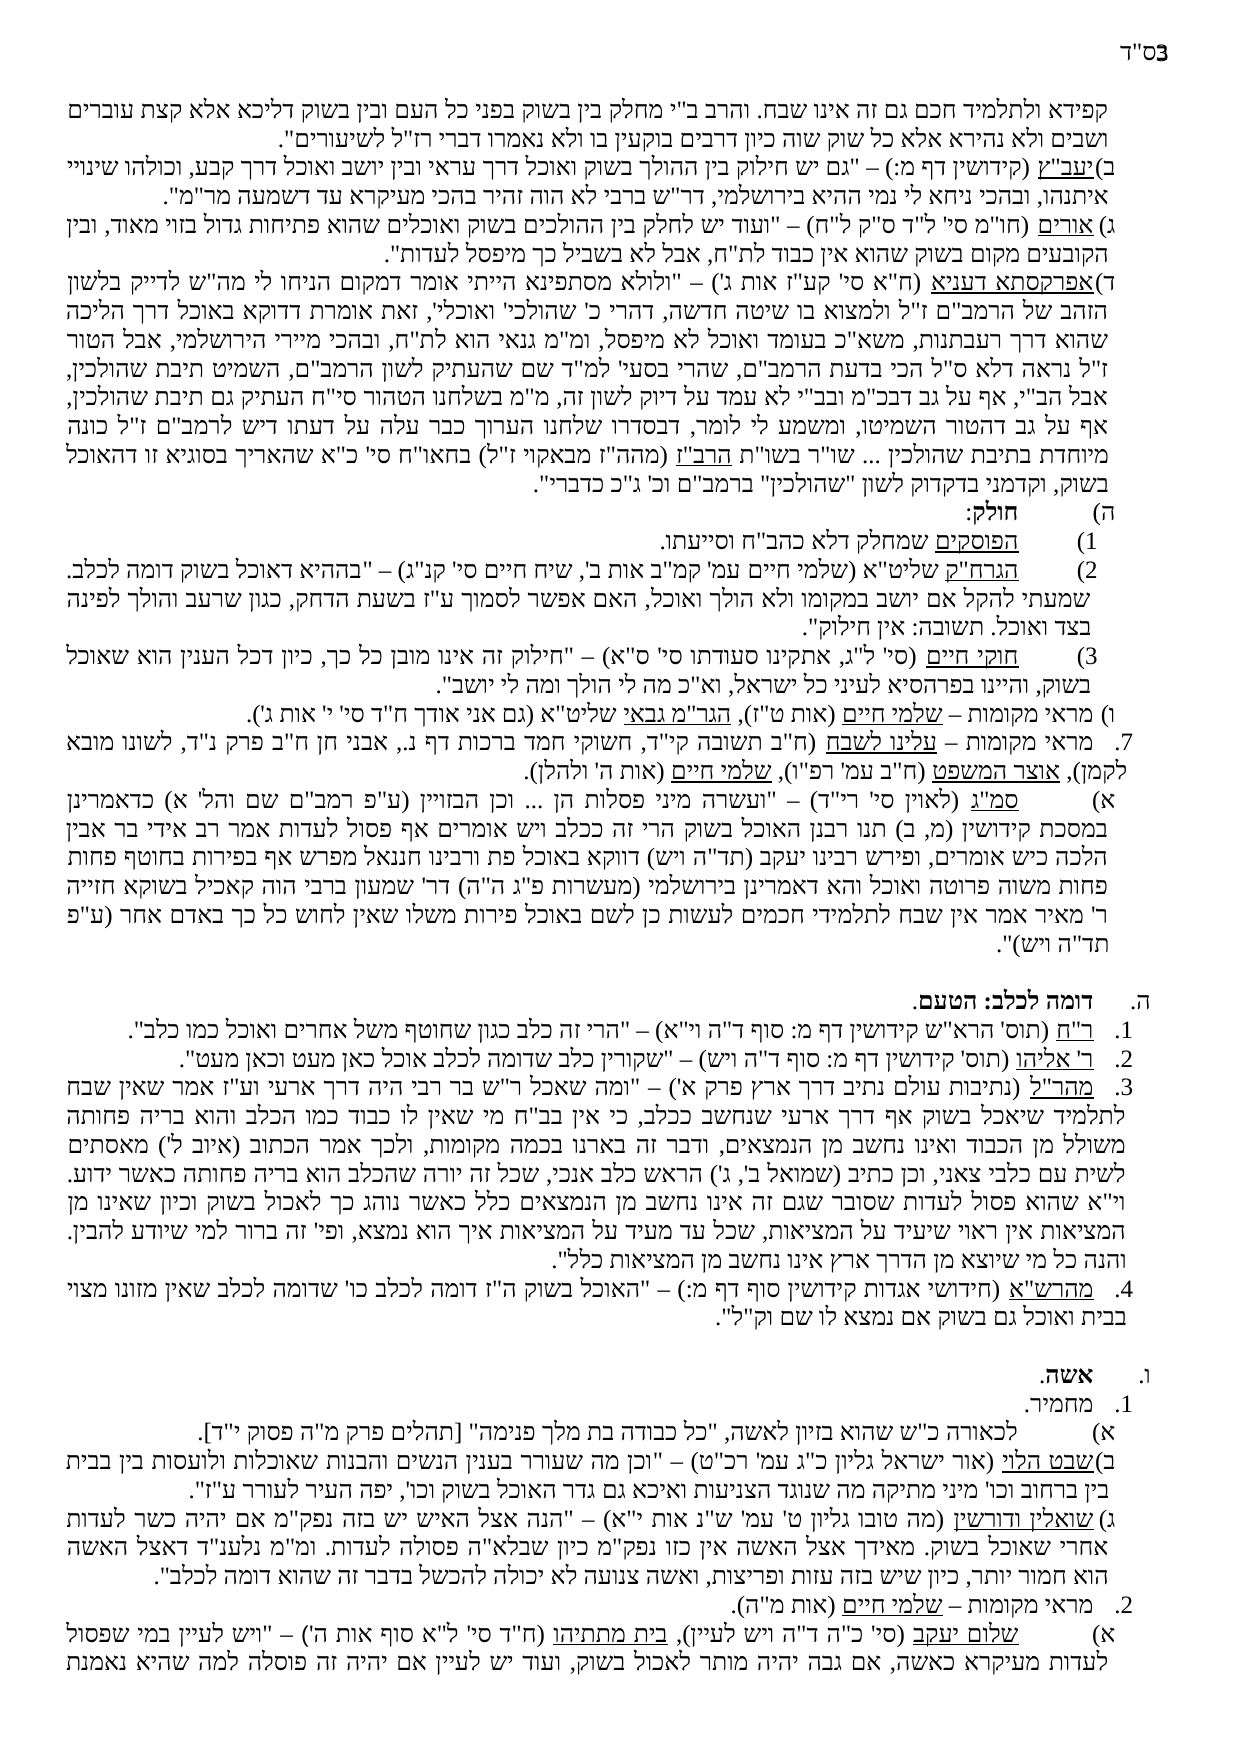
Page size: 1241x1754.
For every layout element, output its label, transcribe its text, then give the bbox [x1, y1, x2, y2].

list מראי מקומות – שלמי חיים (אות ט"ז), הגר"מ גבאי שליט"א (גם אני אודך ח"ד סי' י' אות ג'). [66, 699, 1115, 727]
list מחמיר. [66, 1389, 1133, 1417]
list לכאורה כ"ש שהוא בזיון לאשה, "כל כבודה בת מלך פנימה" [תהלים פרק מ"ה פסוק י"ד]. [66, 1417, 1115, 1446]
list חוקי חיים (סי' ל"ג, אתקינו סעודתו סי' ס"א) – "חילוק זה אינו מובן כל כך, כיון דכל הענין הוא שאוכל בשוק, והיינו בפרהסיא לעיני כל ישראל, וא"כ מה לי הולך ומה לי יושב". [66, 641, 1098, 699]
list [66, 95, 1115, 152]
list ר' אליהו (תוס' קידושין דף מ: סוף ד"ה ויש) – "שקורין כלב שדומה לכלב אוכל כאן מעט וכאן מעט". [66, 1044, 1133, 1072]
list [66, 1619, 1115, 1676]
list סמ"ג (לאוין סי' רי"ד) – "ועשרה מיני פסלות הן ... וכן הבזויין (ע"פ רמב"ם שם והל' א) כדאמרינן במסכת קידושין (מ, ב) תנו רבנן האוכל בשוק הרי זה ככלב ויש אומרים אף פסול לעדות אמר רב אידי בר אבין הלכה כיש אומרים, ופירש רבינו יעקב (תד"ה ויש) דווקא באוכל פת ורבינו חננאל מפרש אף בפירות בחוטף פחות פחות משוה פרוטה ואוכל והא דאמרינן בירושלמי (מעשרות פ"ג ה"ה) דר' שמעון ברבי הוה קאכיל בשוקא חזייה ר' מאיר אמר אין שבח לתלמידי חכמים לעשות כן לשם באוכל פירות משלו שאין לחוש כל כך באדם אחר (ע"פ תד"ה ויש)". [66, 785, 1115, 957]
list הפוסקים שמחלק דלא כהב"ח וסייעתו. [66, 526, 1098, 555]
list שואלין ודורשין (מה טובו גליון ט' עמ' ש"נ אות י"א) – "הנה אצל האיש יש בזה נפק"מ אם יהיה כשר לעדות אחרי שאוכל בשוק. מאידך אצל האשה אין כזו נפק"מ כיון שבלא"ה פסולה לעדות. ומ"מ נלענ"ד דאצל האשה הוא חמור יותר, כיון שיש בזה עזות ופריצות, ואשה צנועה לא יכולה להכשל בדבר זה שהוא דומה לכלב". [66, 1504, 1115, 1590]
list שבט הלוי (אור ישראל גליון כ"ג עמ' רכ"ט) – "וכן מה שעורר בענין הנשים והבנות שאוכלות ולועסות בין בבית בין ברחוב וכו' מיני מתיקה מה שנוגד הצניעות ואיכא גם גדר האוכל בשוק וכו', יפה העיר לעורר ע"ז". [66, 1446, 1115, 1504]
list הגרח"ק שליט"א (שלמי חיים עמ' קמ"ב אות ב', שיח חיים סי' קנ"ג) – "בההיא דאוכל בשוק דומה לכלב. שמעתי להקל אם יושב במקומו ולא הולך ואוכל, האם אפשר לסמוך ע"ז בשעת הדחק, כגון שרעב והולך לפינה בצד ואוכל. תשובה: אין חילוק". [66, 555, 1098, 641]
list מראי מקומות – עלינו לשבח (ח"ב תשובה קי"ד, חשוקי חמד ברכות דף נ., אבני חן ח"ב פרק נ"ד, לשונו מובא לקמן), אוצר המשפט (ח"ב עמ' רפ"ו), שלמי חיים (אות ה' ולהלן). [66, 727, 1133, 785]
list מהר"ל (נתיבות עולם נתיב דרך ארץ פרק א') – "ומה שאכל ר"ש בר רבי היה דרך ארעי וע"ז אמר שאין שבח לתלמיד שיאכל בשוק אף דרך ארעי שנחשב ככלב, כי אין בב"ח מי שאין לו כבוד כמו הכלב והוא בריה פחותה משולל מן הכבוד ואינו נחשב מן הנמצאים, ודבר זה בארנו בכמה מקומות, ולכך אמר הכתוב (איוב ל') מאסתים לשית עם כלבי צאני, וכן כתיב (שמואל ב', ג') הראש כלב אנכי, שכל זה יורה שהכלב הוא בריה פחותה כאשר ידוע. וי"א שהוא פסול לעדות שסובר שגם זה אינו נחשב מן הנמצאים כלל כאשר נוהג כך לאכול בשוק וכיון שאינו מן המציאות אין ראוי שיעיד על המציאות, שכל עד מעיד על המציאות איך הוא נמצא, ופי' זה ברור למי שיודע להבין. והנה כל מי שיוצא מן הדרך ארץ אינו נחשב מן המציאות כלל". [66, 1072, 1133, 1274]
list דומה לכלב: הטעם. [66, 986, 1151, 1015]
list אפרקסתא דעניא (ח"א סי' קע"ז אות ג') – "ולולא מסתפינא הייתי אומר דמקום הניחו לי מה"ש לדייק בלשון הזהב של הרמב"ם ז"ל ולמצוא בו שיטה חדשה, דהרי כ' שהולכי' ואוכלי', זאת אומרת דדוקא באוכל דרך הליכה שהוא דרך רעבתנות, משא"כ בעומד ואוכל לא מיפסל, ומ"מ גנאי הוא לת"ח, ובהכי מיירי הירושלמי, אבל הטור ז"ל נראה דלא ס"ל הכי בדעת הרמב"ם, שהרי בסעי' למ"ד שם שהעתיק לשון הרמב"ם, השמיט תיבת שהולכין, אבל הב"י, אף על גב דבכ"מ ובב"י לא עמד על דיוק לשון זה, מ"מ בשלחנו הטהור סי"ח העתיק גם תיבת שהולכין, אף על גב דהטור השמיטו, ומשמע לי לומר, דבסדרו שלחנו הערוך כבר עלה על דעתו דיש לרמב"ם ז"ל כונה מיוחדת בתיבת שהולכין ... שו"ר בשו"ת הרב"ז (מהה"ז מבאקוי ז"ל) בחאו"ח סי' כ"א שהאריך בסוגיא זו דהאוכל בשוק, וקדמני בדקדוק לשון "שהולכין" ברמב"ם וכ' ג"כ כדברי". [66, 267, 1115, 497]
list יעב"ץ (קידושין דף מ:) – "גם יש חילוק בין ההולך בשוק ואוכל דרך עראי ובין יושב ואוכל דרך קבע, וכולהו שינויי איתנהו, ובהכי ניחא לי נמי ההיא בירושלמי, דר"ש ברבי לא הוה זהיר בהכי מעיקרא עד דשמעה מר"מ". [66, 152, 1115, 210]
list אשה. [66, 1360, 1151, 1389]
list מהרש"א (חידושי אגדות קידושין סוף דף מ:) – "האוכל בשוק ה"ז דומה לכלב כו' שדומה לכלב שאין מזונו מצוי בבית ואוכל גם בשוק אם נמצא לו שם וק"ל". [66, 1274, 1133, 1331]
list מראי מקומות – שלמי חיים (אות מ"ה). [66, 1590, 1133, 1619]
list חולק: [66, 497, 1115, 526]
list ר"ח (תוס' הרא"ש קידושין דף מ: סוף ד"ה וי"א) – "הרי זה כלב כגון שחוטף משל אחרים ואוכל כמו כלב". [66, 1015, 1133, 1044]
list אורים (חו"מ סי' ל"ד ס"ק ל"ח) – "ועוד יש לחלק בין ההולכים בשוק ואוכלים שהוא פתיחות גדול בזוי מאוד, ובין הקובעים מקום בשוק שהוא אין כבוד לת"ח, אבל לא בשביל כך מיפסל לעדות". [66, 210, 1115, 267]
